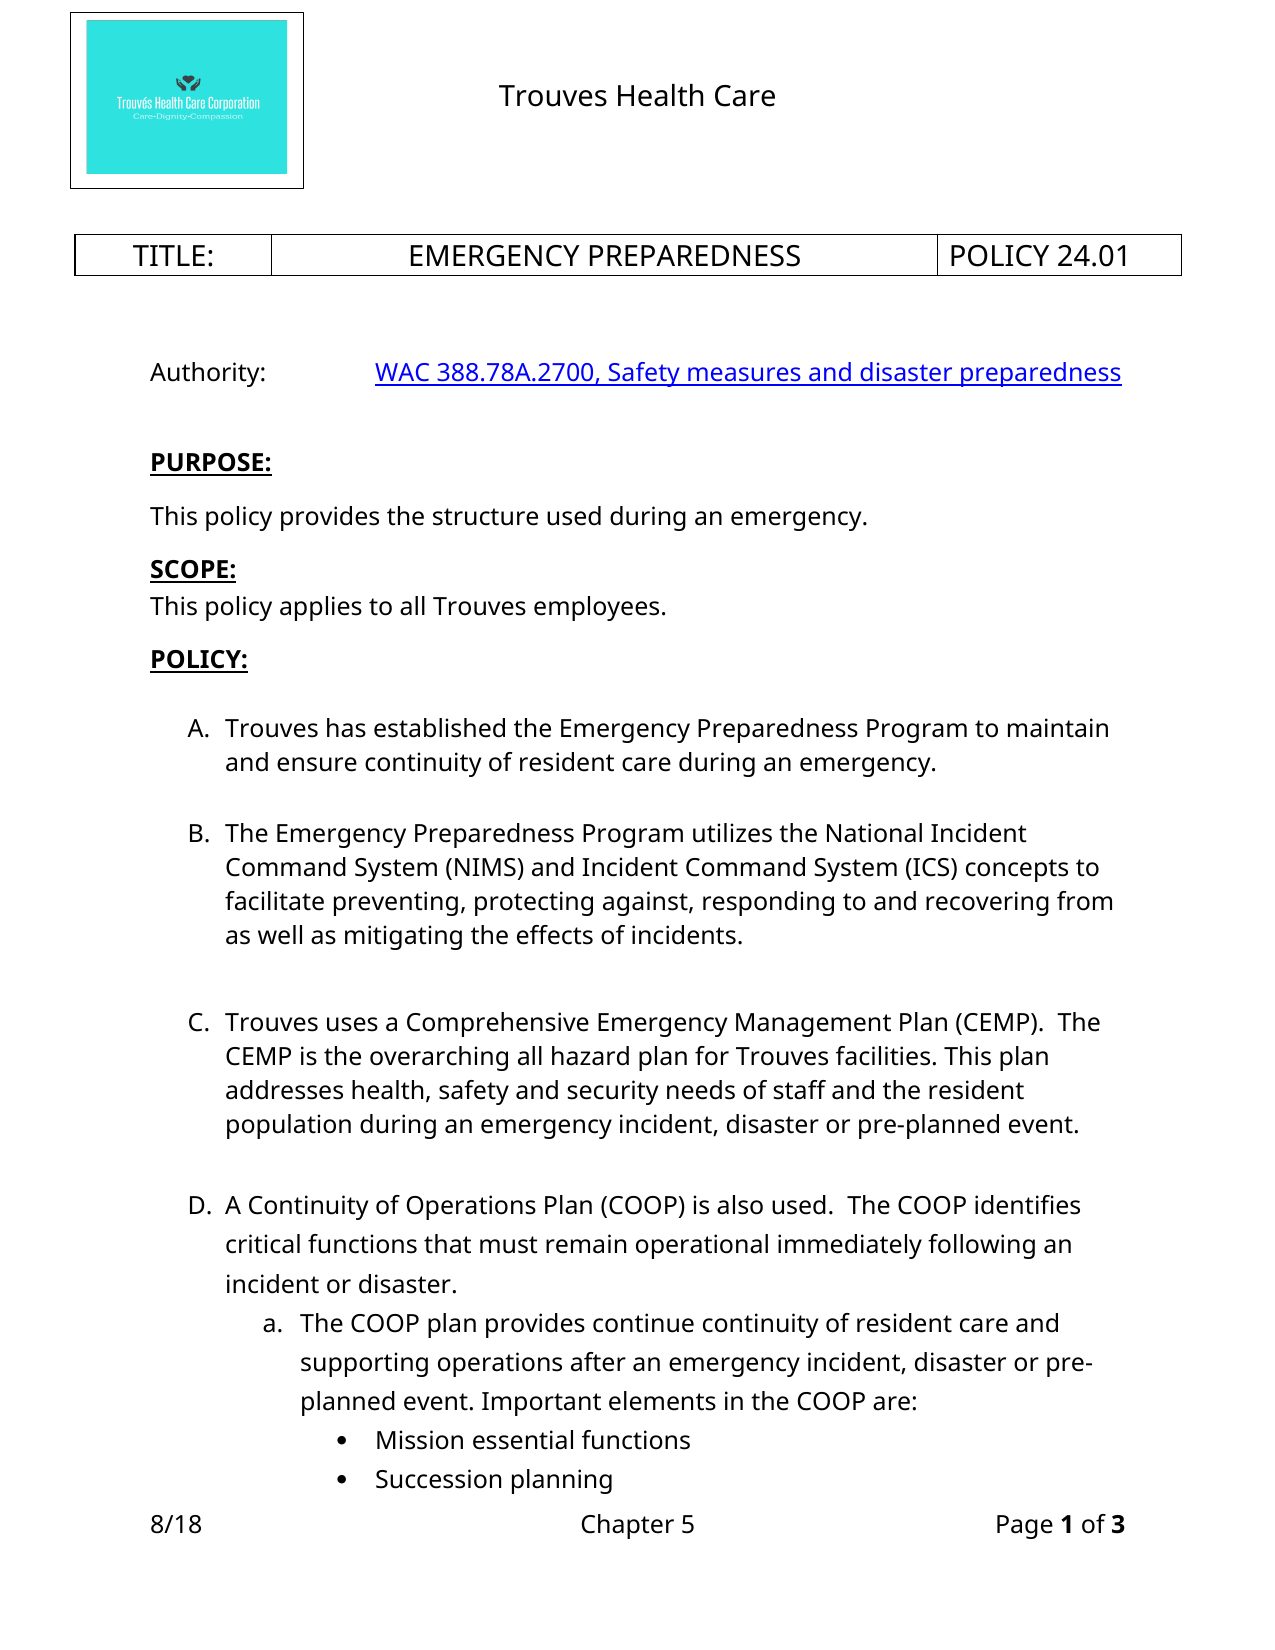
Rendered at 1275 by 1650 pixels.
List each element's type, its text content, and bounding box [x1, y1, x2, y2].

list Mission essential functions [337, 1423, 1125, 1457]
text This policy provides the structure used during an emergency. [150, 498, 1125, 533]
picture [85, 20, 288, 174]
list Trouves has established the Emergency Preparedness Program to maintain and ensure continuity of resident care during an emergency. [187, 710, 1125, 778]
list A Continuity of Operations Plan (COOP) is also used. The COOP identifies critical functions that must remain operational immediately following an incident or disaster. [187, 1188, 1125, 1300]
text SCOPE: This policy applies to all Trouves employees. [150, 552, 1125, 623]
list The Emergency Preparedness Program utilizes the National Incident Command System (NIMS) and Incident Command System (ICS) concepts to facilitate preventing, protecting against, responding to and recovering from as well as mitigating the effects of incidents. [187, 815, 1125, 951]
text POLICY: [150, 642, 1125, 676]
text PURPOSE: [150, 445, 1125, 479]
list The COOP plan provides continue continuity of resident care and supporting operations after an emergency incident, disaster or pre-planned event. Important elements in the COOP are: [262, 1306, 1125, 1418]
text Authority: WAC 388.78A.2700, Safety measures and disaster preparedness [150, 355, 1125, 389]
list Succession planning [337, 1462, 1125, 1496]
list Trouves uses a Comprehensive Emergency Management Plan (CEMP). The CEMP is the overarching all hazard plan for Trouves facilities. This plan addresses health, safety and security needs of staff and the resident population during an emergency incident, disaster or pre-planned event. [187, 1005, 1125, 1141]
